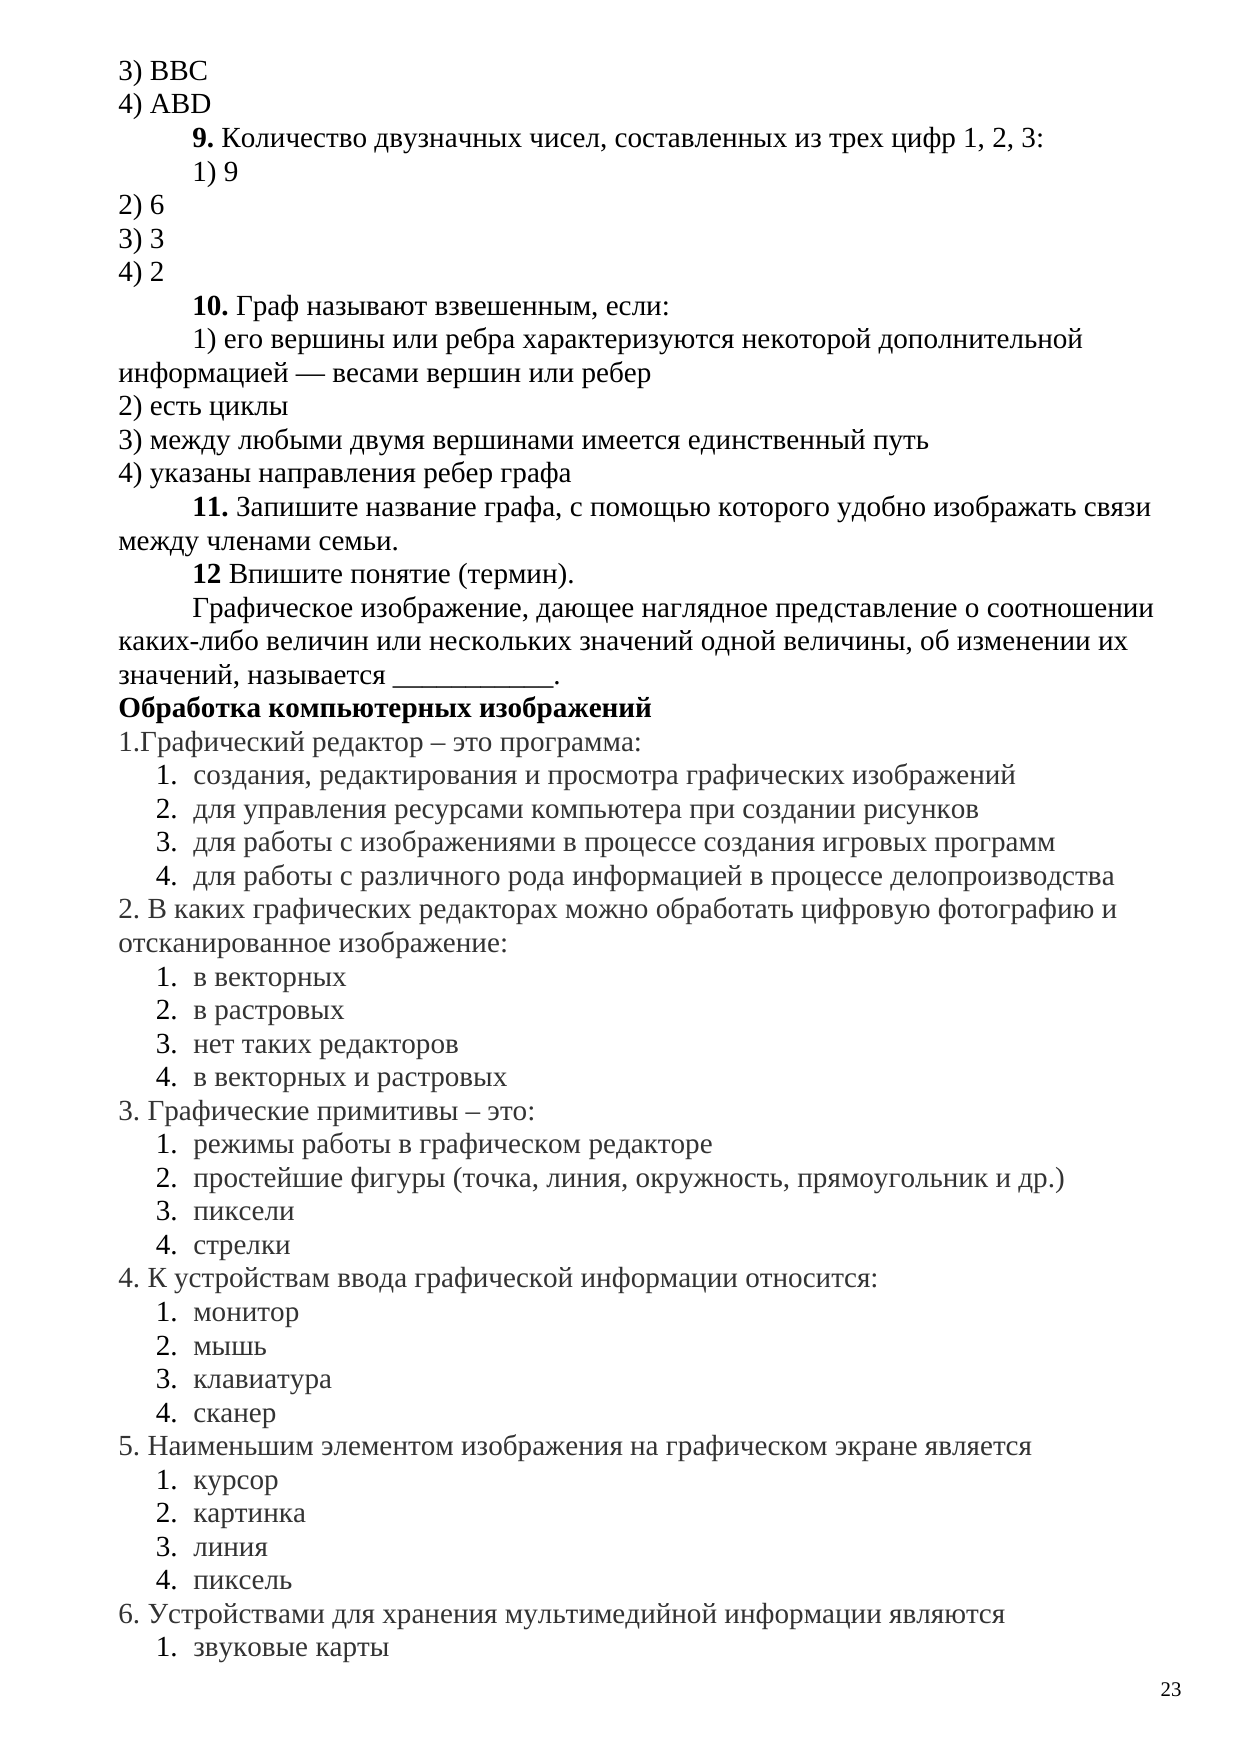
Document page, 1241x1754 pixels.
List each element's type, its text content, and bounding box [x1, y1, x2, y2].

list простейшие фигуры (точка, линия, окружность, прямоугольник и др.) [156, 1160, 1181, 1193]
text 1.Графический редактор – это программа: [118, 724, 1181, 757]
list клавиатура [156, 1361, 1181, 1395]
list звуковые карты [156, 1629, 1181, 1663]
list в растровых [156, 992, 1181, 1026]
text 6. Устройствами для хранения мультимедийной информации являются [118, 1596, 1181, 1629]
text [118, 53, 1181, 120]
text 10. Граф называют взвешенным, если: [118, 288, 1181, 321]
text 2. В каких графических редакторах можно обработать цифровую фотографию и отсканированное изображение: [118, 892, 1181, 959]
list нет таких редакторов [156, 1026, 1181, 1059]
text 3. Графические примитивы – это: [118, 1093, 1181, 1126]
text Обработка компьютерных изображений [118, 690, 1181, 724]
list создания, редактирования и просмотра графических изображений [156, 757, 1181, 791]
text 1) его вершины или ребра характеризуются некоторой дополнительной информацией — весами вершин или ребер 2) есть циклы 3) между любыми двумя вершинами имеется единственный путь 4) указаны направления ребер графа [118, 321, 1181, 489]
list для работы с различного рода информацией в процессе делопроизводства [156, 858, 1181, 892]
list режимы работы в графическом редакторе [156, 1126, 1181, 1160]
text 12 Впишите понятие (термин). [118, 556, 1181, 590]
list для управления ресурсами компьютера при создании рисунков [156, 791, 1181, 824]
text 4. К устройствам ввода графической информации относится: [118, 1261, 1181, 1294]
list для работы с изображениями в процессе создания игровых программ [156, 824, 1181, 858]
list пиксель [156, 1562, 1181, 1596]
text 1) 9 2) 6 3) 3 4) 2 [118, 154, 1181, 288]
list в векторных и растровых [156, 1059, 1181, 1093]
list монитор [156, 1294, 1181, 1328]
text 9. Количество двузначных чисел, составленных из трех цифр 1, 2, 3: [118, 120, 1181, 154]
list сканер [156, 1395, 1181, 1428]
list стрелки [156, 1227, 1181, 1261]
list курсор [156, 1462, 1181, 1495]
list пиксели [156, 1193, 1181, 1227]
text 11. Запишите название графа, с помощью которого удобно изображать связи между членами семьи. [118, 489, 1181, 556]
text 5. Наименьшим элементом изображения на графическом экране является [118, 1428, 1181, 1462]
list картинка [156, 1495, 1181, 1529]
list линия [156, 1529, 1181, 1562]
text Графическое изображение, дающее наглядное представление о соотношении каких-либо величин или нескольких значений одной величины, об изменении их значений, называется ___________. [118, 590, 1181, 690]
list в векторных [156, 959, 1181, 992]
list мышь [156, 1328, 1181, 1361]
